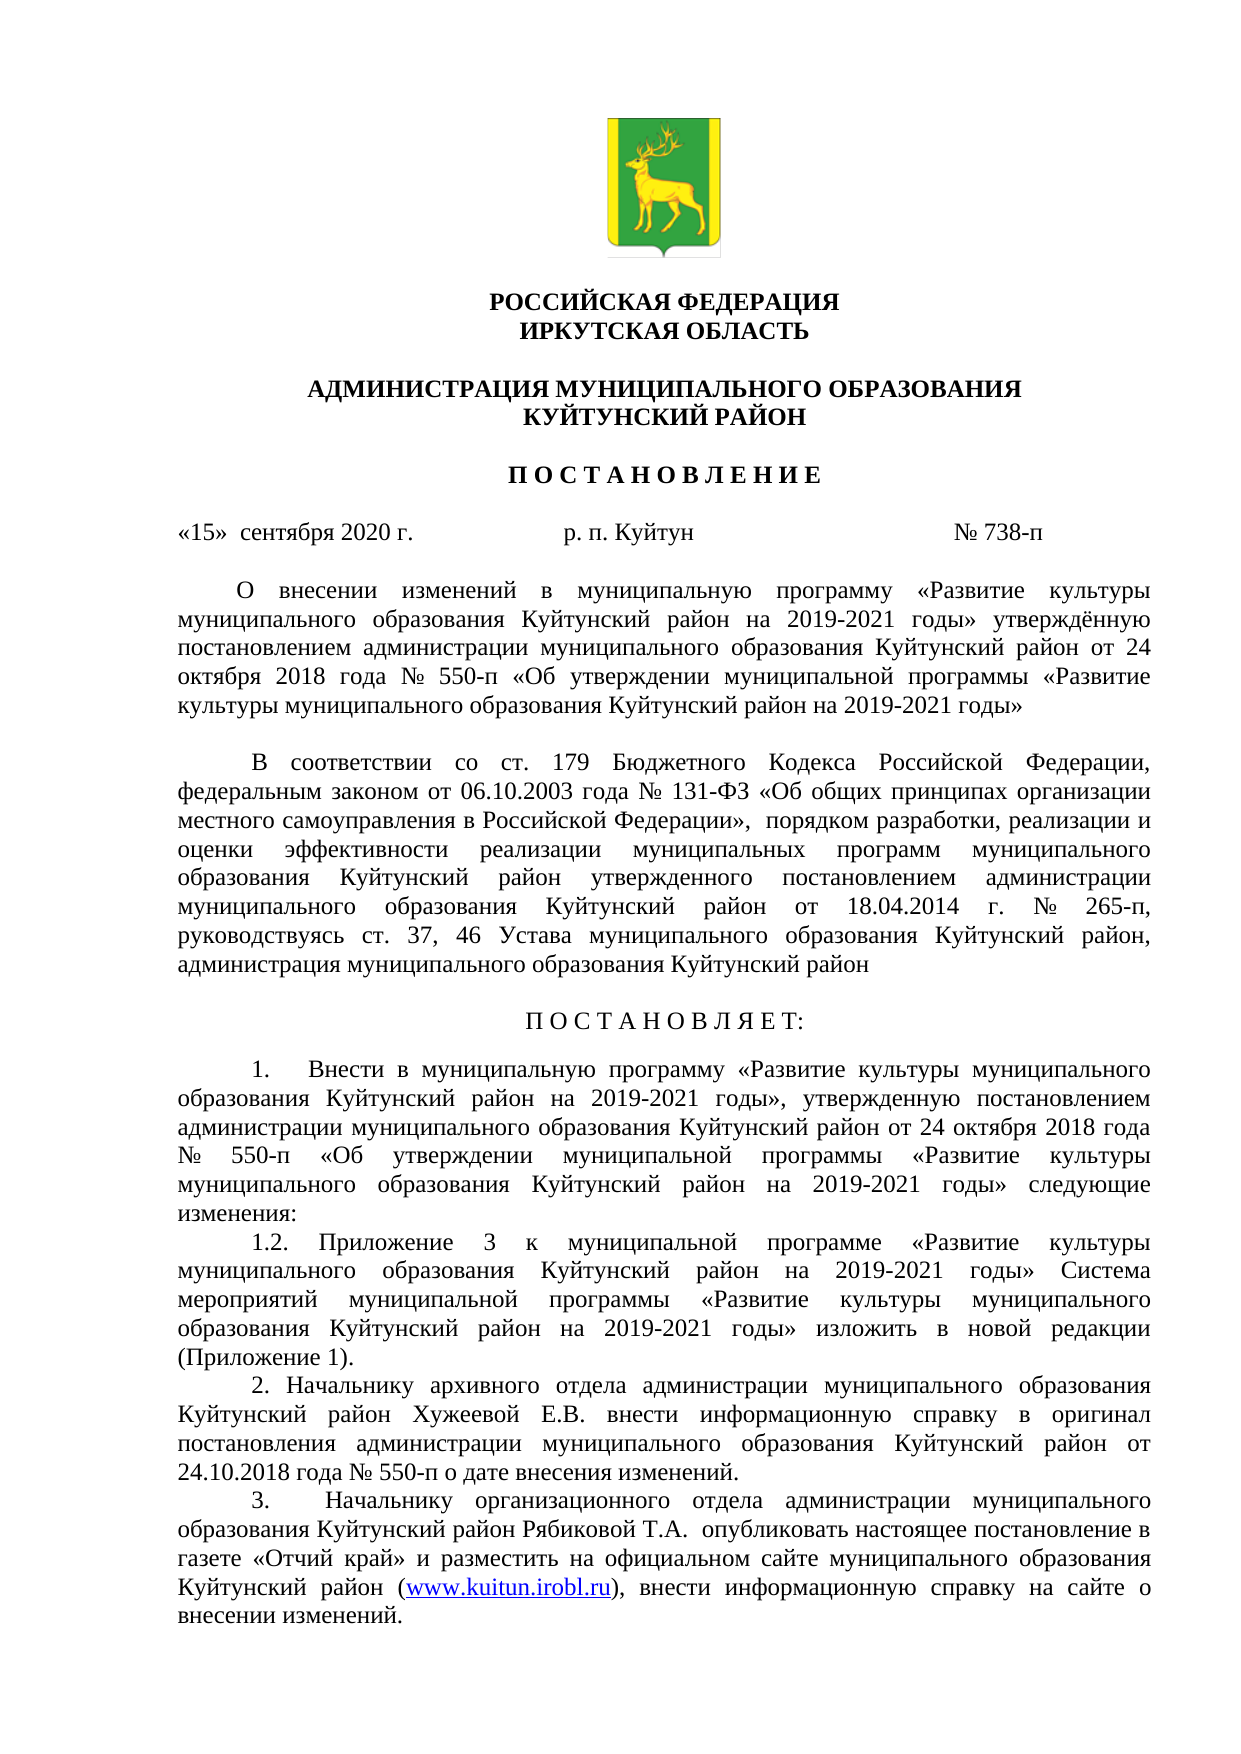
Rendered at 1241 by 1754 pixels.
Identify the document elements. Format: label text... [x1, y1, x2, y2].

text АДМИНИСТРАЦИЯ МУНИЦИПАЛЬНОГО ОБРАЗОВАНИЯ [177, 374, 1152, 402]
text 2. Начальнику архивного отдела администрации муниципального образования Куйтунский район Хужеевой Е.В. внести информационную справку в оригинал постановления администрации муниципального образования Куйтунский район от 24.10.2018 года № 550-п о дате внесения изменений. [177, 1370, 1152, 1485]
text 1.2. Приложение 3 к муниципальной программе «Развитие культуры муниципального образования Куйтунский район на 2019-2021 годы» Система мероприятий муниципальной программы «Развитие культуры муниципального образования Куйтунский район на 2019-2021 годы» изложить в новой редакции (Приложение 1). [177, 1227, 1152, 1370]
text П О С Т А Н О В Л Е Н И Е [177, 460, 1152, 489]
text В соответствии со ст. 179 Бюджетного Кодекса Российской Федерации, федеральным законом от 06.10.2003 года № 131-ФЗ «Об общих принципах организации местного самоуправления в Российской Федерации», порядком разработки, реализации и оценки эффективности реализации муниципальных программ муниципального образования Куйтунский район утвержденного постановлением администрации муниципального образования Куйтунский район от 18.04.2014 г. № 265-п, руководствуясь ст. 37, 46 Устава муниципального образования Куйтунский район, администрация муниципального образования Куйтунский район [177, 747, 1152, 977]
picture [607, 118, 722, 259]
text 1. Внести в муниципальную программу «Развитие культуры муниципального образования Куйтунский район на 2019-2021 годы», утвержденную постановлением администрации муниципального образования Куйтунский район от 24 октября 2018 года № 550-п «Об утверждении муниципальной программы «Развитие культуры муниципального образования Куйтунский район на 2019-2021 годы» следующие изменения: [177, 1054, 1152, 1227]
text «15» сентября 2020 г. р. п. Куйтун № 738-п [177, 517, 1152, 546]
text 3. Начальнику организационного отдела администрации муниципального образования Куйтунский район Рябиковой Т.А. опубликовать настоящее постановление в газете «Отчий край» и разместить на официальном сайте муниципального образования Куйтунский район (www.kuitun.irobl.ru), внести информационную справку на сайте о внесении изменений. [177, 1485, 1152, 1629]
text П О С Т А Н О В Л Я Е Т: [177, 1006, 1152, 1035]
text КУЙТУНСКИЙ РАЙОН [177, 402, 1152, 431]
text ИРКУТСКАЯ ОБЛАСТЬ [177, 316, 1152, 345]
text РОССИЙСКАЯ ФЕДЕРАЦИЯ [177, 287, 1152, 316]
text О внесении изменений в муниципальную программу «Развитие культуры муниципального образования Куйтунский район на 2019-2021 годы» утверждённую постановлением администрации муниципального образования Куйтунский район от 24 октября 2018 года № 550-п «Об утверждении муниципальной программы «Развитие культуры муниципального образования Куйтунский район на 2019-2021 годы» [177, 575, 1152, 719]
